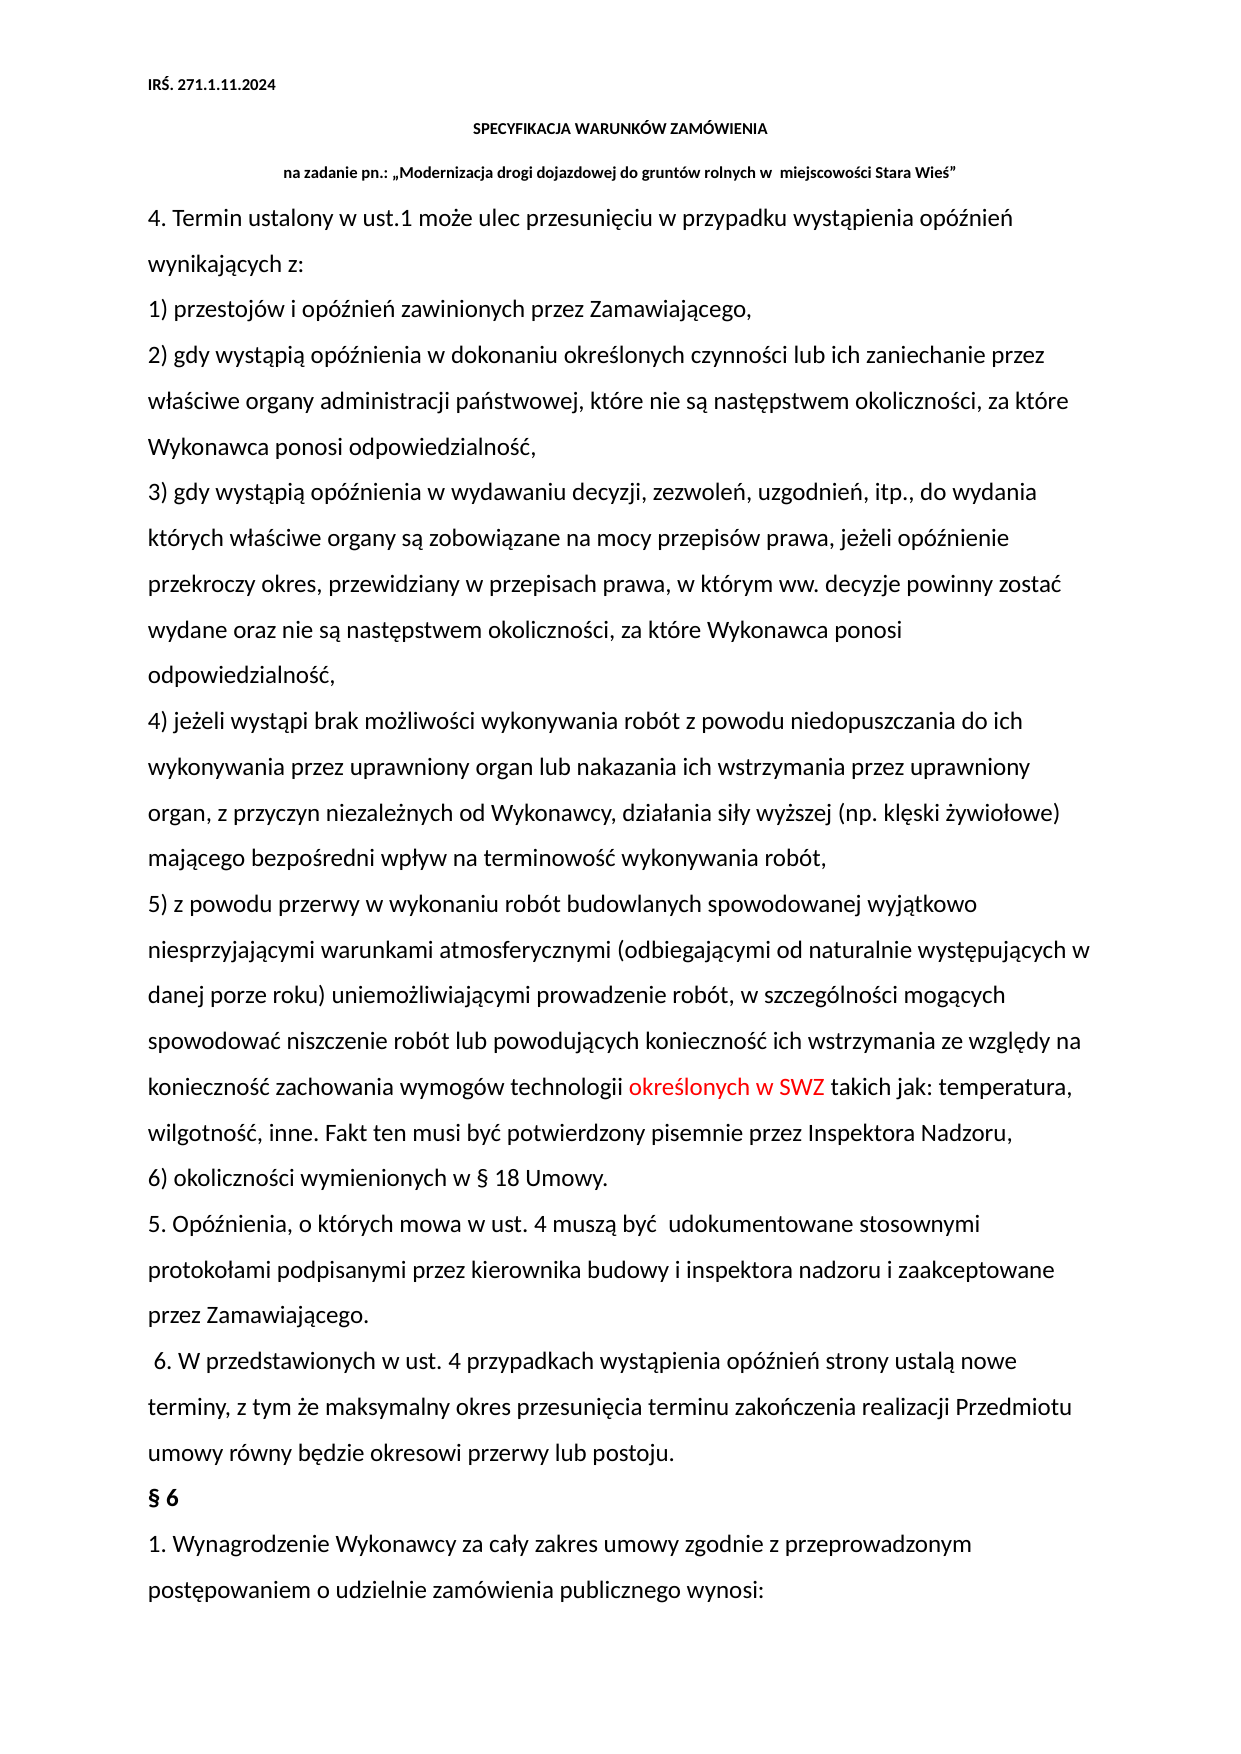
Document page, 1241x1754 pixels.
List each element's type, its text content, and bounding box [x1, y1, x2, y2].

text 5. Opóźnienia, o których mowa w ust. 4 muszą być udokumentowane stosownymi protokołami podpisanymi przez kierownika budowy i inspektora nadzoru i zaakceptowane przez Zamawiającego. [148, 1208, 1093, 1330]
text 4. Termin ustalony w ust.1 może ulec przesunięciu w przypadku wystąpienia opóźnień wynikających z: [148, 202, 1093, 278]
text 5) z powodu przerwy w wykonaniu robót budowlanych spowodowanej wyjątkowo niesprzyjającymi warunkami atmosferycznymi (odbiegającymi od naturalnie występujących w danej porze roku) uniemożliwiającymi prowadzenie robót, w szczególności mogących spowodować niszczenie robót lub powodujących konieczność ich wstrzymania ze względy na konieczność zachowania wymogów technologii określonych w SWZ takich jak: temperatura, wilgotność, inne. Fakt ten musi być potwierdzony pisemnie przez Inspektora Nadzoru, [148, 888, 1093, 1147]
text 3) gdy wystąpią opóźnienia w wydawaniu decyzji, zezwoleń, uzgodnień, itp., do wydania których właściwe organy są zobowiązane na mocy przepisów prawa, jeżeli opóźnienie przekroczy okres, przewidziany w przepisach prawa, w którym ww. decyzje powinny zostać wydane oraz nie są następstwem okoliczności, za które Wykonawca ponosi odpowiedzialność, [148, 477, 1093, 690]
text 4) jeżeli wystąpi brak możliwości wykonywania robót z powodu niedopuszczania do ich wykonywania przez uprawniony organ lub nakazania ich wstrzymania przez uprawniony organ, z przyczyn niezależnych od Wykonawcy, działania siły wyższej (np. klęski żywiołowe) mającego bezpośredni wpływ na terminowość wykonywania robót, [148, 705, 1093, 873]
text 2) gdy wystąpią opóźnienia w dokonaniu określonych czynności lub ich zaniechanie przez właściwe organy administracji państwowej, które nie są następstwem okoliczności, za które Wykonawca ponosi odpowiedzialność, [148, 339, 1093, 461]
text 6. W przedstawionych w ust. 4 przypadkach wystąpienia opóźnień strony ustalą nowe terminy, z tym że maksymalny okres przesunięcia terminu zakończenia realizacji Przedmiotu umowy równy będzie okresowi przerwy lub postoju. [148, 1345, 1093, 1467]
text 6) okoliczności wymienionych w § 18 Umowy. [148, 1162, 1093, 1193]
text § 6 [148, 1483, 1093, 1513]
text 1) przestojów i opóźnień zawinionych przez Zamawiającego, [148, 294, 1093, 324]
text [148, 1528, 1093, 1604]
